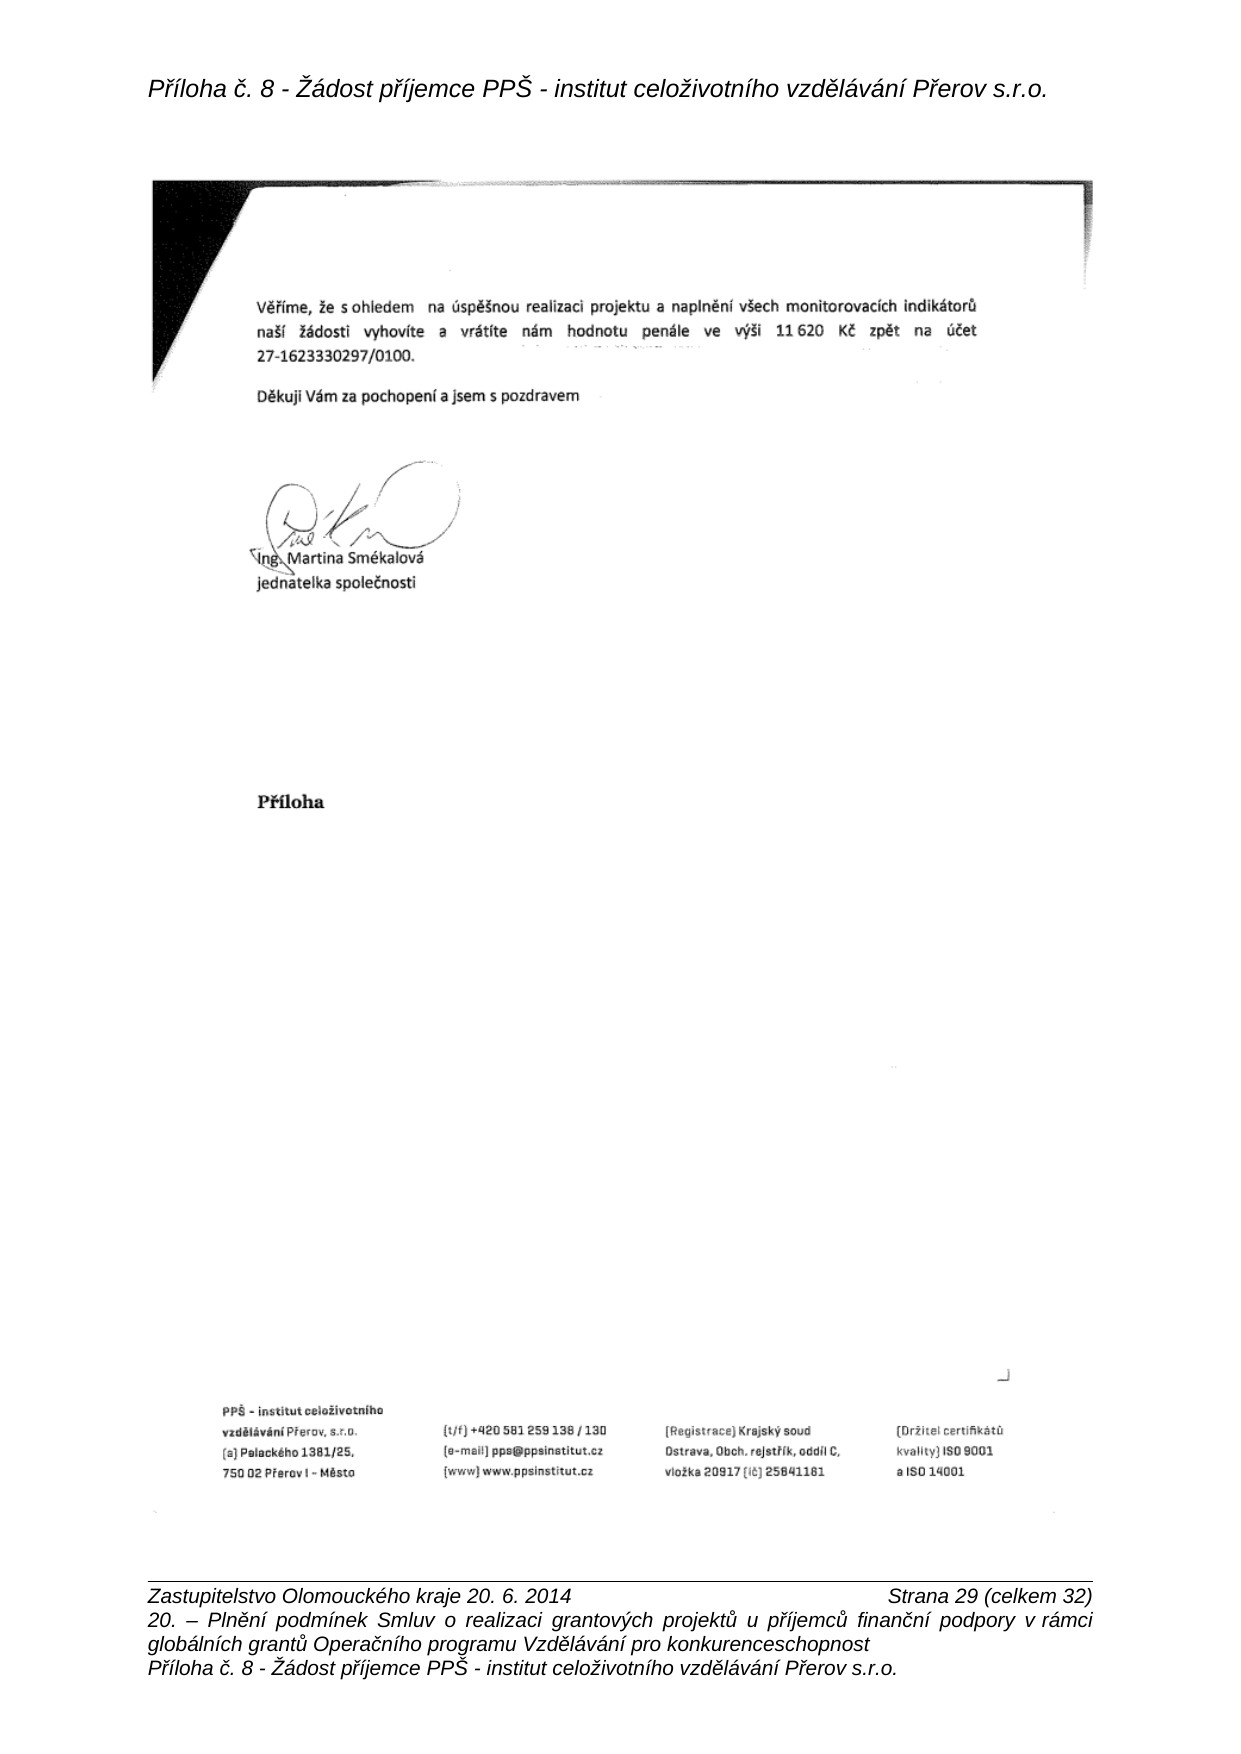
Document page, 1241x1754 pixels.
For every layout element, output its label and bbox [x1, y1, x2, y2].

picture [147, 176, 1093, 1513]
